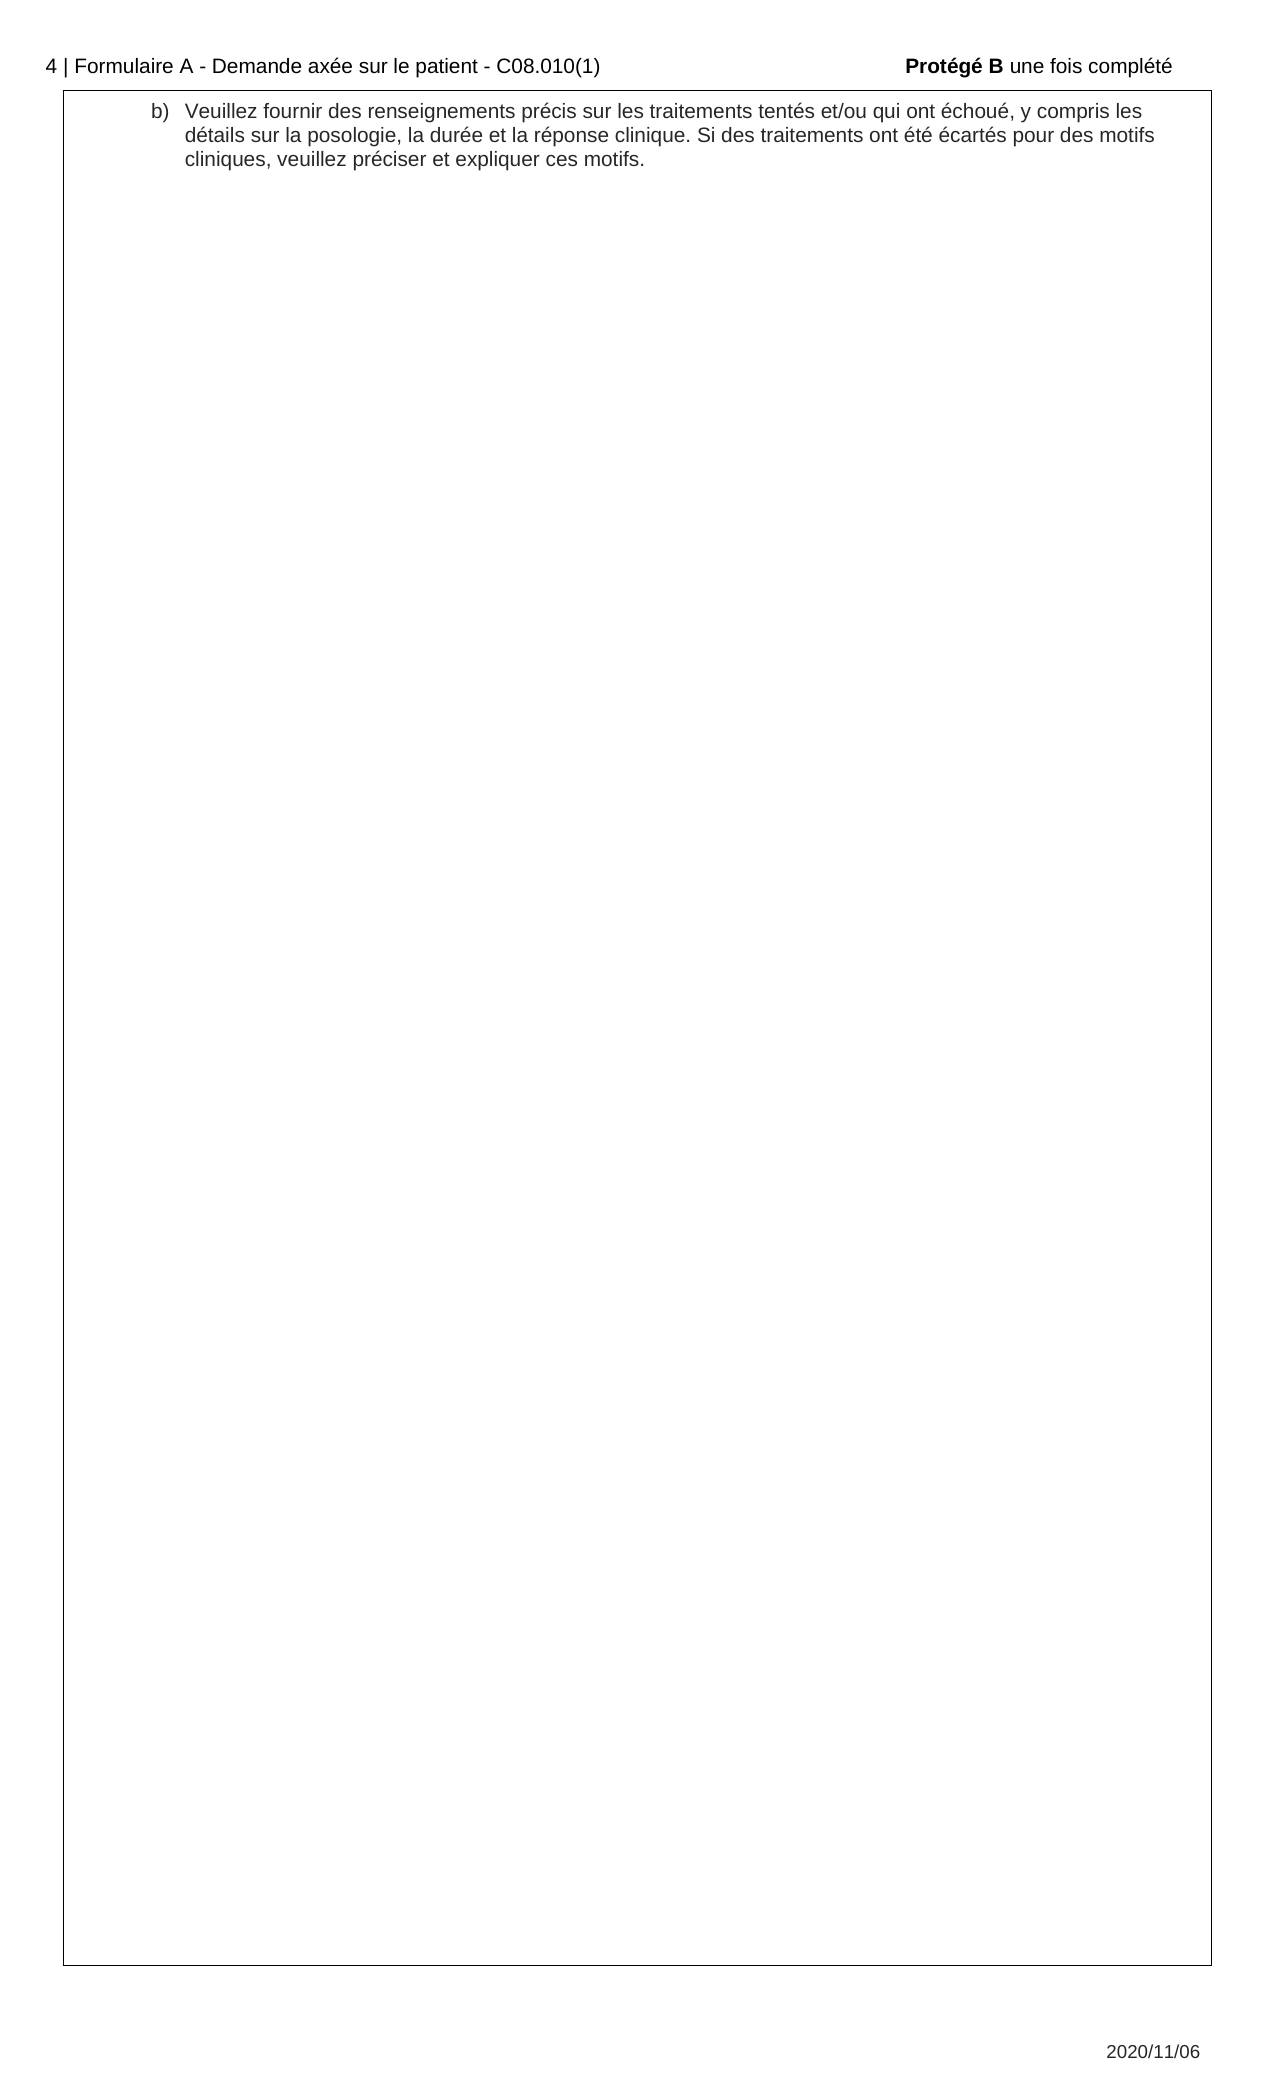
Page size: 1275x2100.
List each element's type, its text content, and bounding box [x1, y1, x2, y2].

table_cell b) Veuillez fournir des renseignements précis sur les traitements tentés et/ou qui ont échoué, y compris les détails sur la posologie, la durée et la réponse clinique. Si des traitements ont été écartés pour des motifs cliniques, veuillez préciser et expliquer ces motifs. [64, 91, 1211, 1965]
